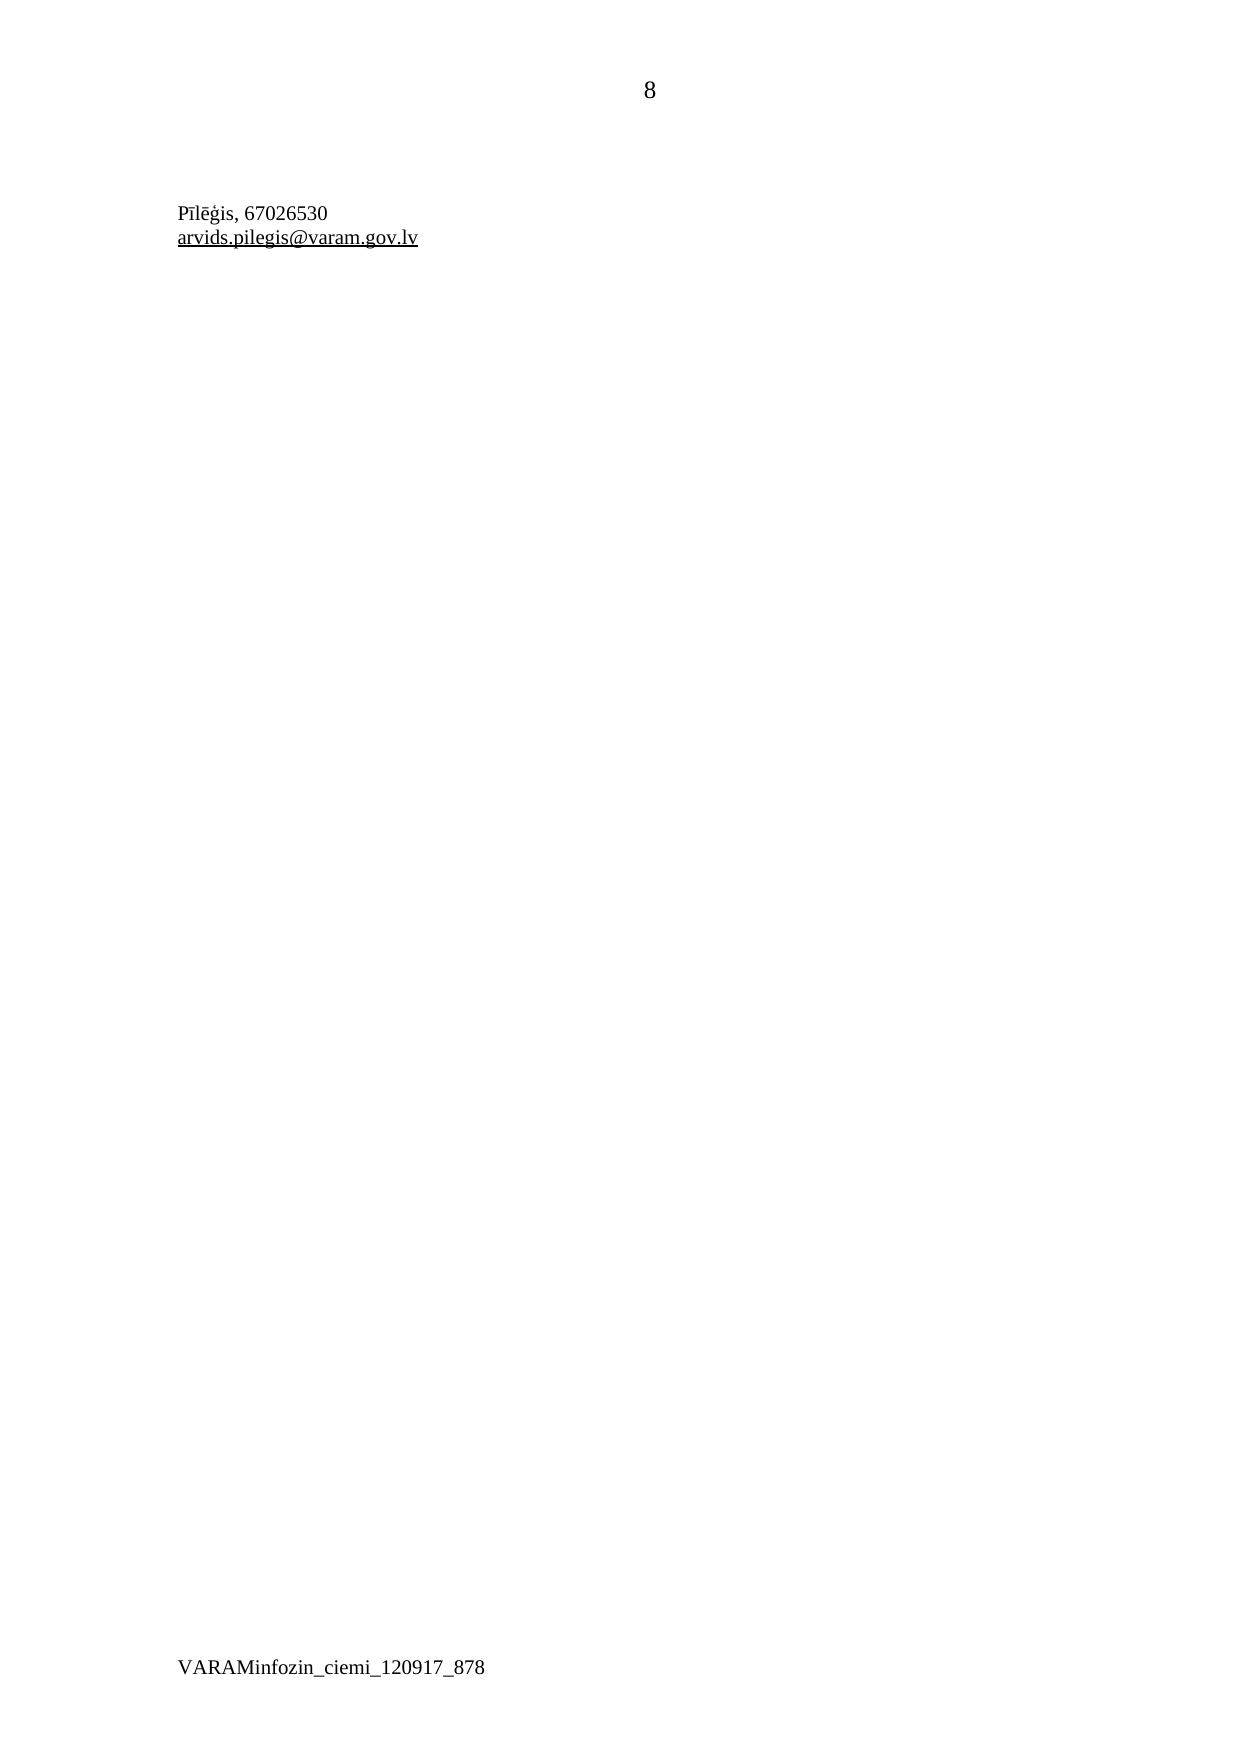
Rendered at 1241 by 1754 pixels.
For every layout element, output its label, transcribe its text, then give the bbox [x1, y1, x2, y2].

text arvids.pilegis@varam.gov.lv [177, 224, 1122, 249]
text Pīlēģis, 67026530 [177, 201, 1122, 224]
